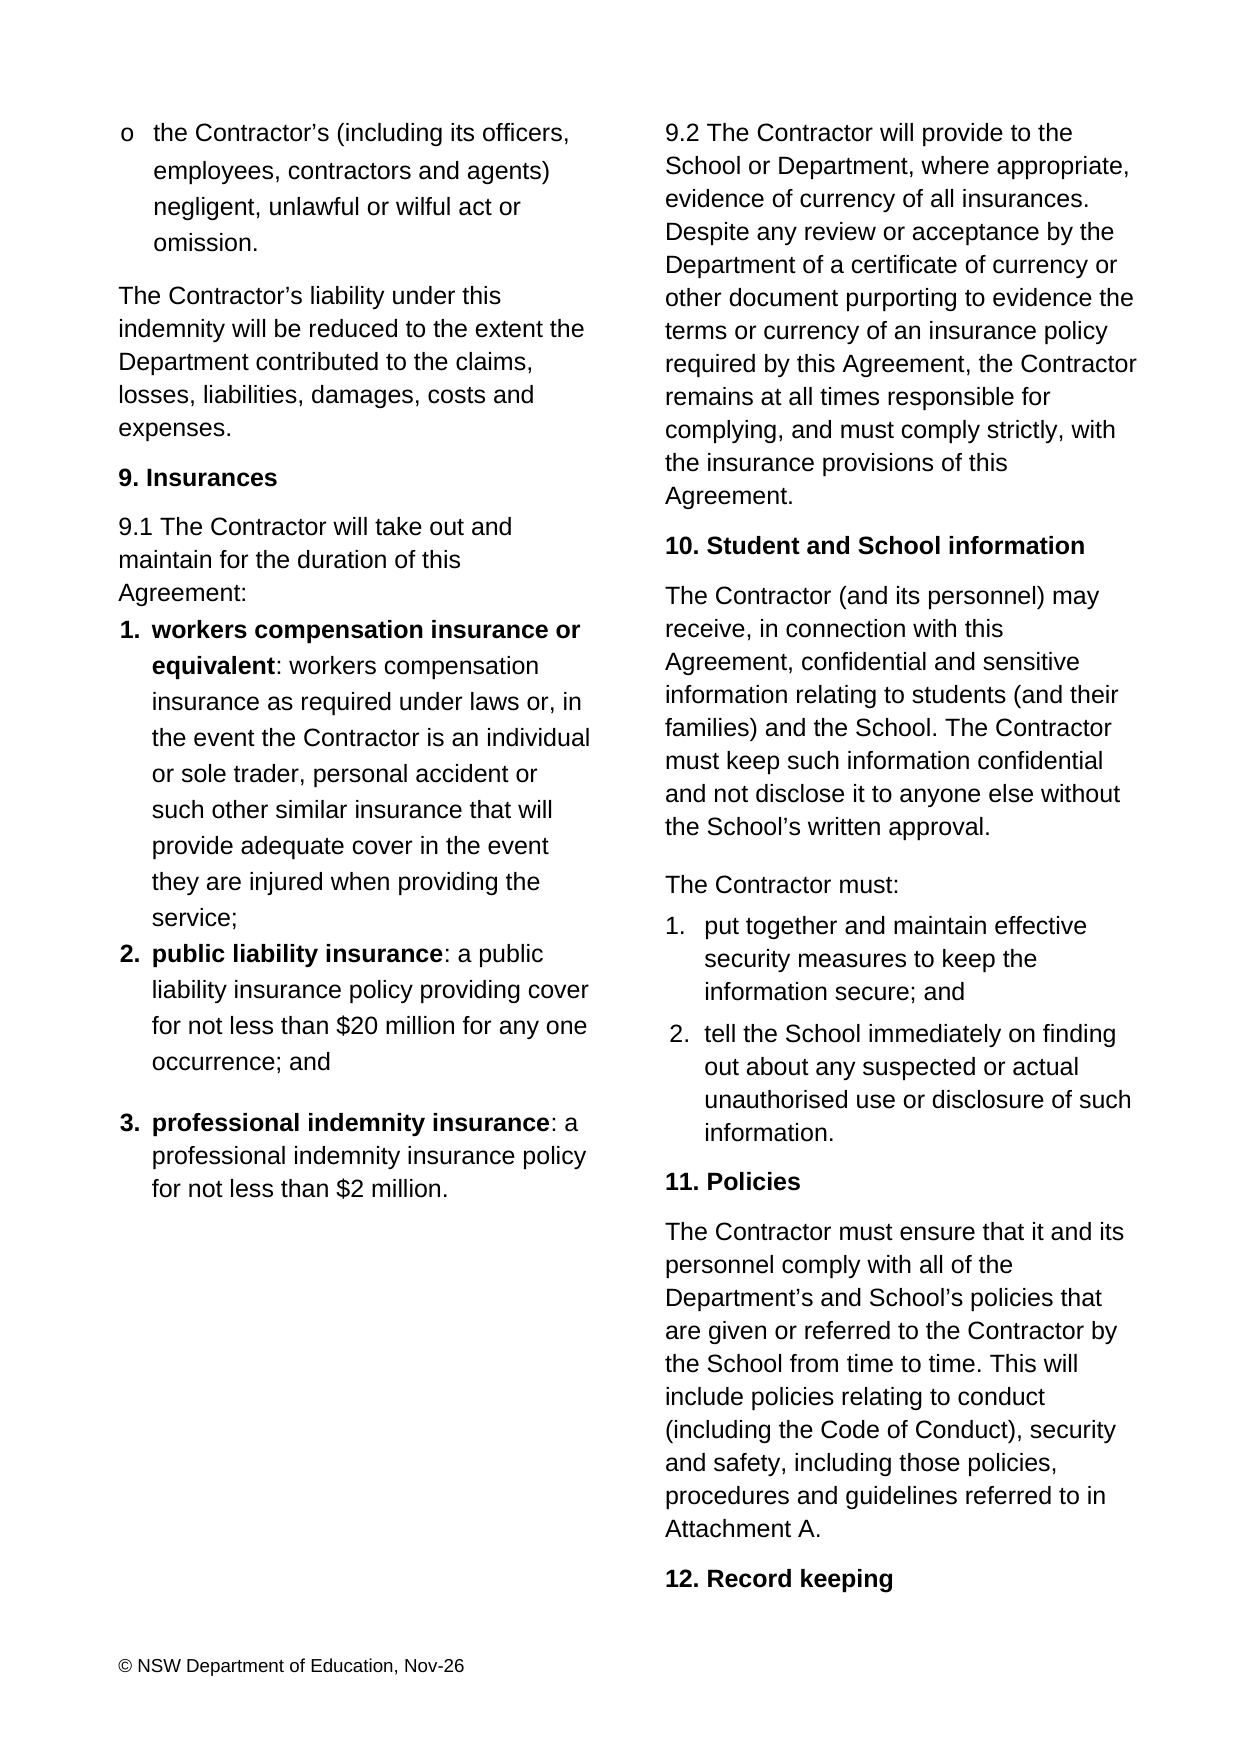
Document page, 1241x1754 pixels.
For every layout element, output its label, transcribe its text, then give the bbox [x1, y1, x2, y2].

text The Contractor (and its personnel) may receive, in connection with this Agreement, confidential and sensitive information relating to students (and their families) and the School. The Contractor must keep such information confidential and not disclose it to anyone else without the School’s written approval. [665, 581, 1138, 841]
text 9. Insurances [118, 462, 591, 491]
text 9.1 The Contractor will take out and maintain for the duration of this Agreement: [118, 512, 591, 607]
text 11. Policies [665, 1167, 1138, 1196]
text The Contractor must ensure that it and its personnel comply with all of the Department’s and School’s policies that are given or referred to the Contractor by the School from time to time. This will include policies relating to conduct (including the Code of Conduct), security and safety, including those policies, procedures and guidelines referred to in Attachment A. [665, 1217, 1138, 1543]
text 3. professional indemnity insurance: a professional indemnity insurance policy for not less than $2 million. [119, 1108, 591, 1202]
list public liability insurance: a public liability insurance policy providing cover for not less than $20 million for any one occurrence; and [119, 939, 591, 1075]
text The Contractor must: [665, 870, 1138, 899]
list put together and maintain effective security measures to keep the information secure; and [665, 911, 1138, 1006]
text 9.2 The Contractor will provide to the School or Department, where appropriate, evidence of currency of all insurances. Despite any review or acceptance by the Department of a certificate of currency or other document purporting to evidence the terms or currency of an insurance policy required by this Agreement, the Contractor remains at all times responsible for complying, and must comply strictly, with the insurance provisions of this Agreement. [665, 118, 1138, 510]
text 12. Record keeping [665, 1564, 1138, 1593]
list the Contractor’s (including its officers, employees, contractors and agents) negligent, unlawful or wilful act or omission. [119, 118, 591, 257]
text 10. Student and School information [665, 531, 1138, 560]
text The Contractor’s liability under this indemnity will be reduced to the extent the Department contributed to the claims, losses, liabilities, damages, costs and expenses. [118, 281, 591, 442]
list workers compensation insurance or equivalent: workers compensation insurance as required under laws or, in the event the Contractor is an individual or sole trader, personal accident or such other similar insurance that will provide adequate cover in the event they are injured when providing the service; [119, 615, 591, 932]
list tell the School immediately on finding out about any suspected or actual unauthorised use or disclosure of such information. [669, 1019, 1138, 1146]
